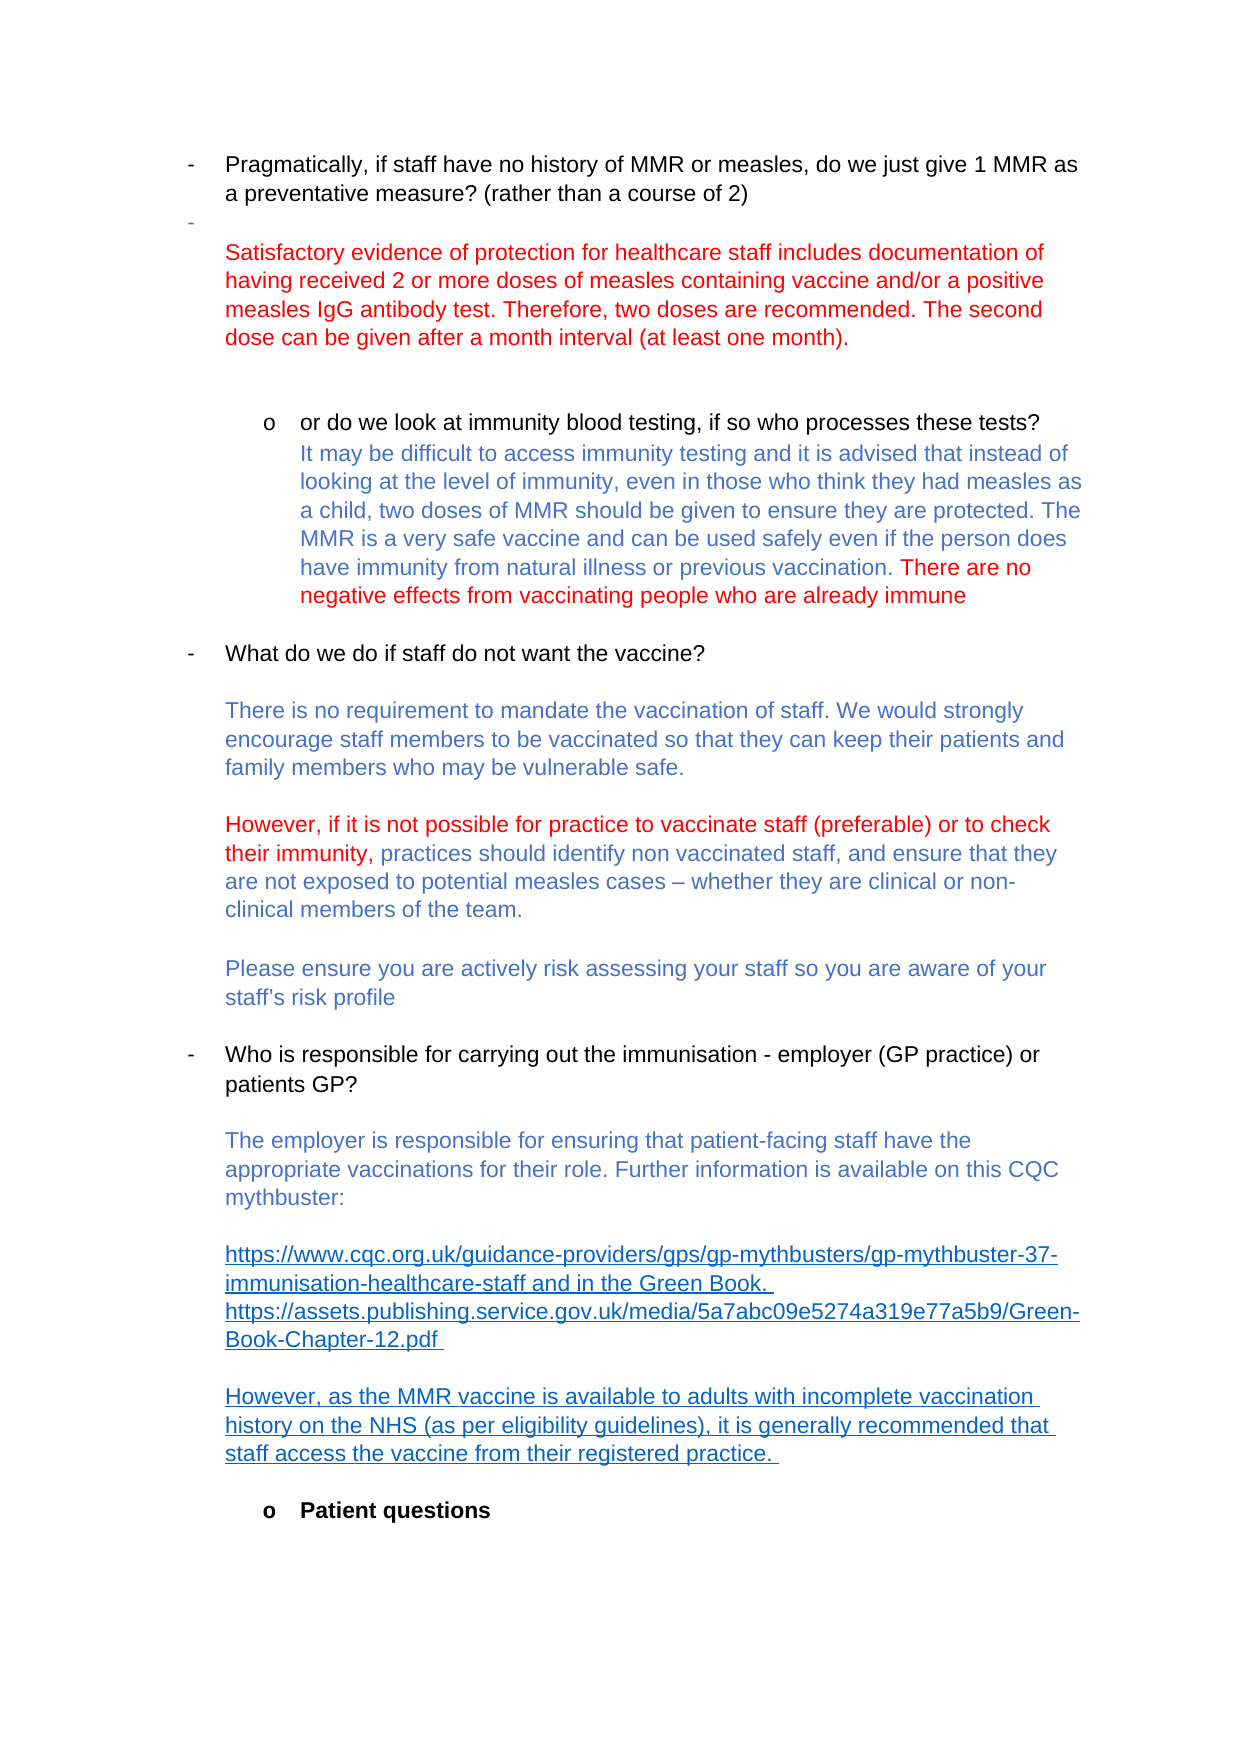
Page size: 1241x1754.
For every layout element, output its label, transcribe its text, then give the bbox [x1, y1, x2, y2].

list Pragmatically, if staff have no history of MMR or measles, do we just give 1 MMR as a preventative measure? (rather than a course of 2) [187, 150, 1090, 206]
list Who is responsible for carrying out the immunisation - employer (GP practice) or patients GP? [187, 1040, 1090, 1097]
list What do we do if staff do not want the vaccine? There is no requirement to mandate the vaccination of staff. We would strongly encourage staff members to be vaccinated so that they can keep their patients and family members who may be vulnerable safe. [187, 639, 1090, 781]
list Satisfactory evidence of protection for healthcare staff includes documentation of having received 2 or more doses of measles containing vaccine and/or a positive measles IgG antibody test. Therefore, two doses are recommended. The second dose can be given after a month interval (at least one month). [187, 208, 1090, 350]
list Please ensure you are actively risk assessing your staff so you are aware of your staff’s risk profile [225, 955, 1090, 1010]
list or do we look at immunity blood testing, if so who processes these tests? It may be difficult to access immunity testing and it is advised that instead of looking at the level of immunity, even in those who think they had measles as a child, two doses of MMR should be given to ensure they are protected. The MMR is a very safe vaccine and can be used safely even if the person does have immunity from natural illness or previous vaccination. There are no negative effects from vaccinating people who are already immune [262, 409, 1090, 608]
list The employer is responsible for ensuring that patient-facing staff have the appropriate vaccinations for their role. Further information is available on this CQC mythbuster: https://www.cqc.org.uk/guidance-providers/gps/gp-mythbusters/gp-mythbuster-37-immunisation-healthcare-staff and in the Green Book. https://assets.publishing.service.gov.uk/media/5a7abc09e5274a319e77a5b9/Green-Book-Chapter-12.pdf [225, 1127, 1090, 1353]
list However, if it is not possible for practice to vaccinate staff (preferable) or to check their immunity, practices should identify non vaccinated staff, and ensure that they are not exposed to potential measles cases – whether they are clinical or non- clinical members of the team. [225, 811, 1090, 953]
list Patient questions [262, 1497, 1090, 1525]
list However, as the MMR vaccine is available to adults with incomplete vaccination history on the NHS (as per eligibility guidelines), it is generally recommended that staff access the vaccine from their registered practice. [225, 1383, 1090, 1467]
